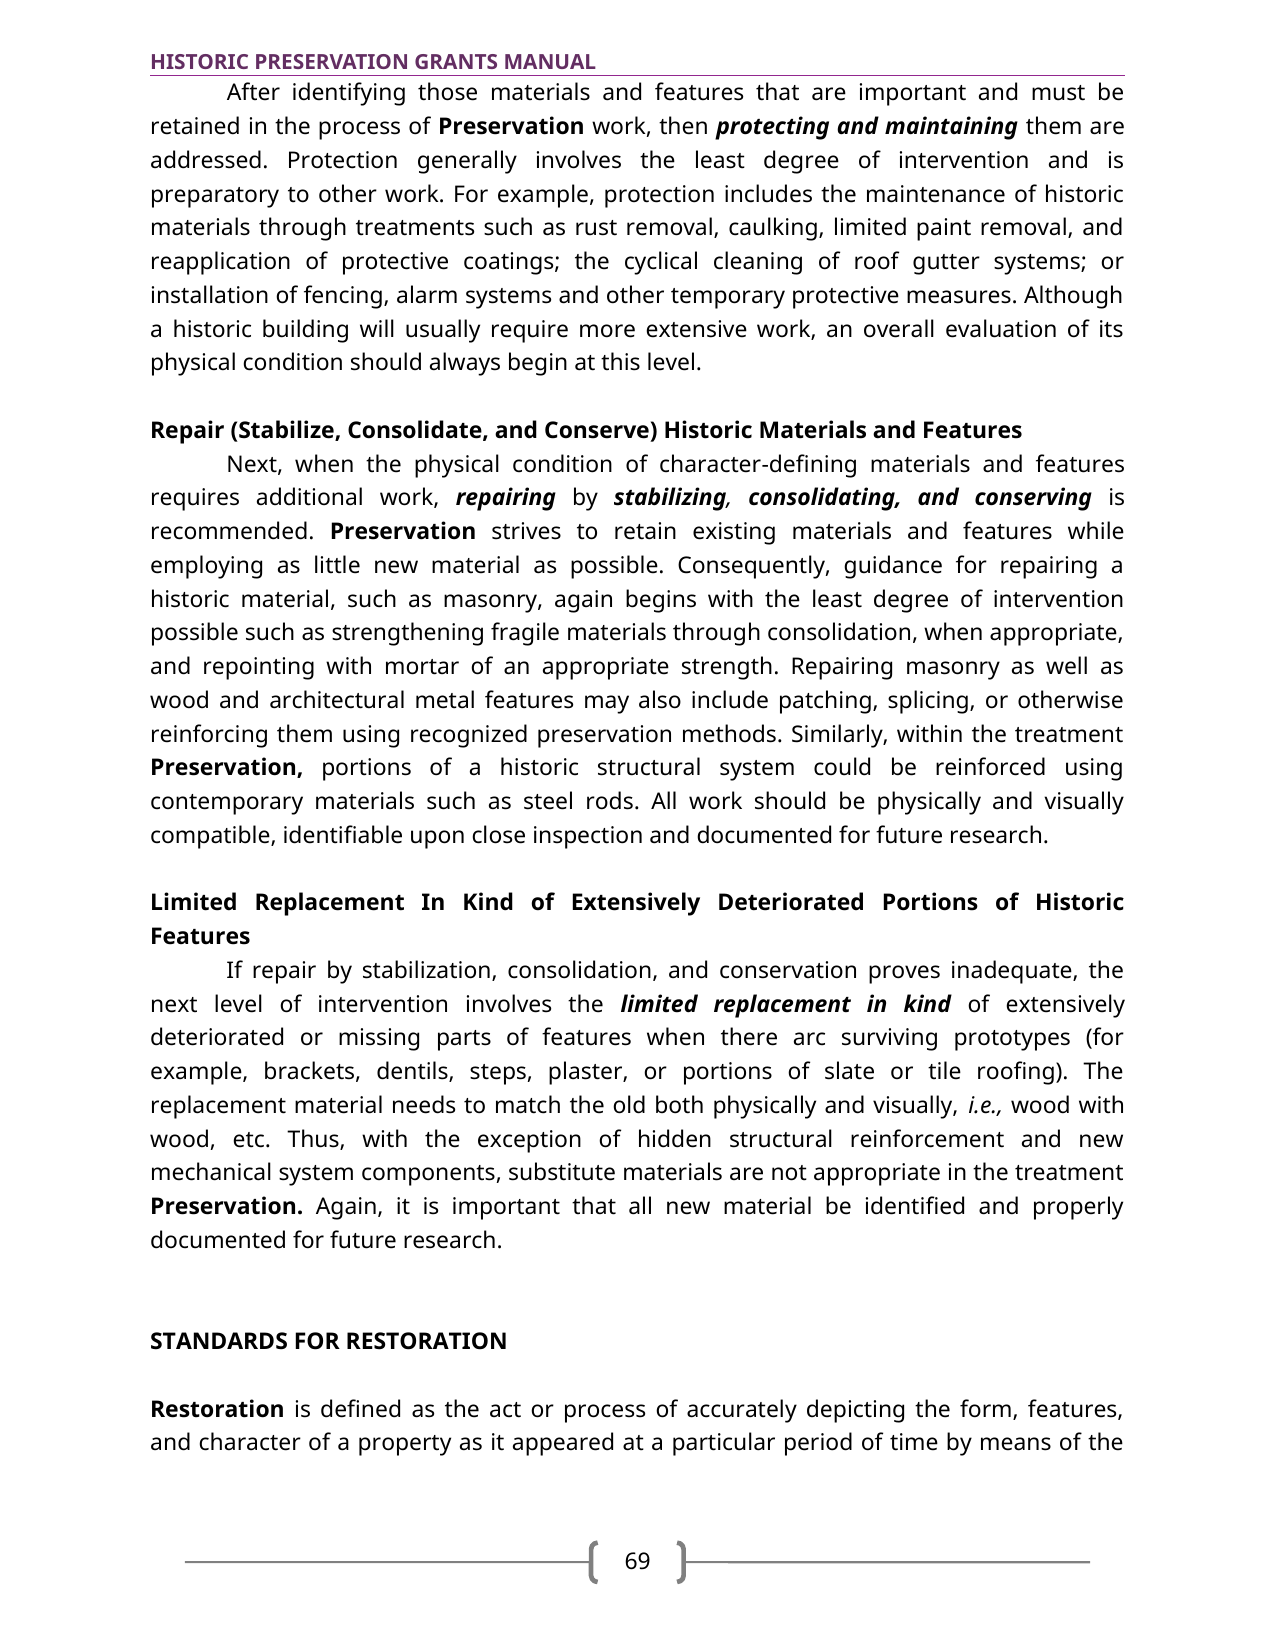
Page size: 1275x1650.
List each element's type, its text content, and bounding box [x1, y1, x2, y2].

text Limited Replacement In Kind of Extensively Deteriorated Portions of Historic Features [150, 886, 1125, 951]
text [150, 1393, 1125, 1458]
text Repair (Stabilize, Consolidate, and Conserve) Historic Materials and Features [150, 414, 1125, 445]
text Next, when the physical condition of character-defining materials and features requires additional work, repairing by stabilizing, consolidating, and conserving is recommended. Preservation strives to retain existing materials and features while employing as little new material as possible. Consequently, guidance for repairing a historic material, such as masonry, again begins with the least degree of intervention possible such as strengthening fragile materials through consolidation, when appropriate, and repointing with mortar of an appropriate strength. Repairing masonry as well as wood and architectural metal features may also include patching, splicing, or otherwise reinforcing them using recognized preservation methods. Similarly, within the treatment Preservation, portions of a historic structural system could be reinforced using contemporary materials such as steel rods. All work should be physically and visually compatible, identifiable upon close inspection and documented for future research. [150, 448, 1125, 850]
text STANDARDS FOR RESTORATION [150, 1325, 1125, 1356]
text If repair by stabilization, consolidation, and conservation proves inadequate, the next level of intervention involves the limited replacement in kind of extensively deteriorated or missing parts of features when there arc surviving prototypes (for example, brackets, dentils, steps, plaster, or portions of slate or tile roofing). The replacement material needs to match the old both physically and visually, i.e., wood with wood, etc. Thus, with the exception of hidden structural reinforcement and new mechanical system components, substitute materials are not appropriate in the treatment Preservation. Again, it is important that all new material be identified and properly documented for future research. [150, 954, 1125, 1255]
text After identifying those materials and features that are important and must be retained in the process of Preservation work, then protecting and maintaining them are addressed. Protection generally involves the least degree of intervention and is preparatory to other work. For example, protection includes the maintenance of historic materials through treatments such as rust removal, caulking, limited paint removal, and reapplication of protective coatings; the cyclical cleaning of roof gutter systems; or installation of fencing, alarm systems and other temporary protective measures. Although a historic building will usually require more extensive work, an overall evaluation of its physical condition should always begin at this level. [150, 76, 1125, 378]
